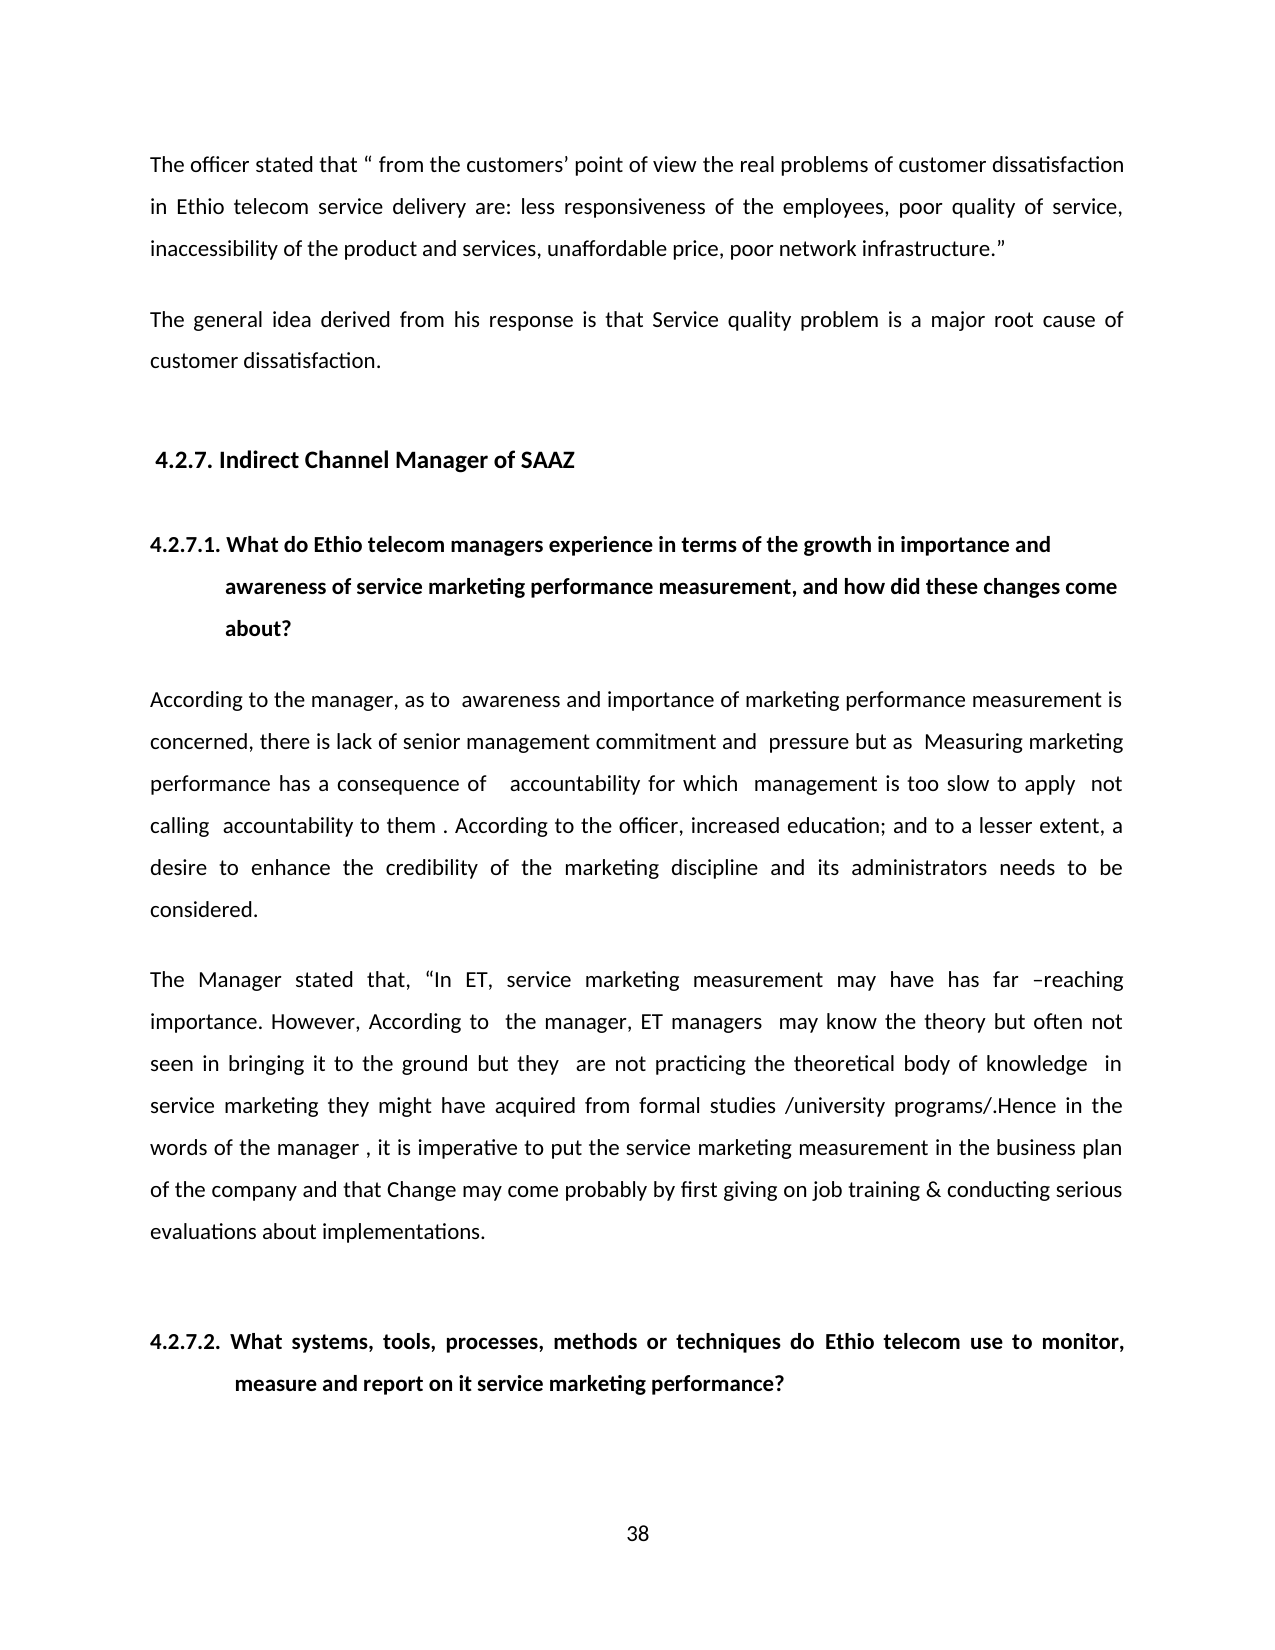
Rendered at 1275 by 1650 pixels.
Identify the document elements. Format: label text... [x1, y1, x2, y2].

text The officer stated that “ from the customers’ point of view the real problems of customer dissatisfaction in Ethio telecom service delivery are: less responsiveness of the employees, poor quality of service, inaccessibility of the product and services, unaffordable price, poor network infrastructure.” [150, 150, 1125, 262]
text 4.2.7. Indirect Channel Manager of SAAZ [150, 444, 1125, 474]
text According to the manager, as to awareness and importance of marketing performance measurement is concerned, there is lack of senior management commitment and pressure but as Measuring marketing performance has a consequence of accountability for which management is too slow to apply not calling accountability to them . According to the officer, increased education; and to a lesser extent, a desire to enhance the credibility of the marketing discipline and its administrators needs to be considered. [150, 685, 1125, 923]
text The general idea derived from his response is that Service quality problem is a major root cause of customer dissatisfaction. [150, 305, 1125, 375]
text 4.2.7.2. What systems, tools, processes, methods or techniques do Ethio telecom use to monitor, measure and report on it service marketing performance? [150, 1327, 1125, 1397]
text The Manager stated that, “In ET, service marketing measurement may have has far –reaching importance. However, According to the manager, ET managers may know the theory but often not seen in bringing it to the ground but they are not practicing the theoretical body of knowledge in service marketing they might have acquired from formal studies /university programs/.Hence in the words of the manager , it is imperative to put the service marketing measurement in the business plan of the company and that Change may come probably by first giving on job training & conducting serious evaluations about implementations. [150, 965, 1125, 1245]
text 4.2.7.1. What do Ethio telecom managers experience in terms of the growth in importance and awareness of service marketing performance measurement, and how did these changes come about? [150, 530, 1125, 642]
